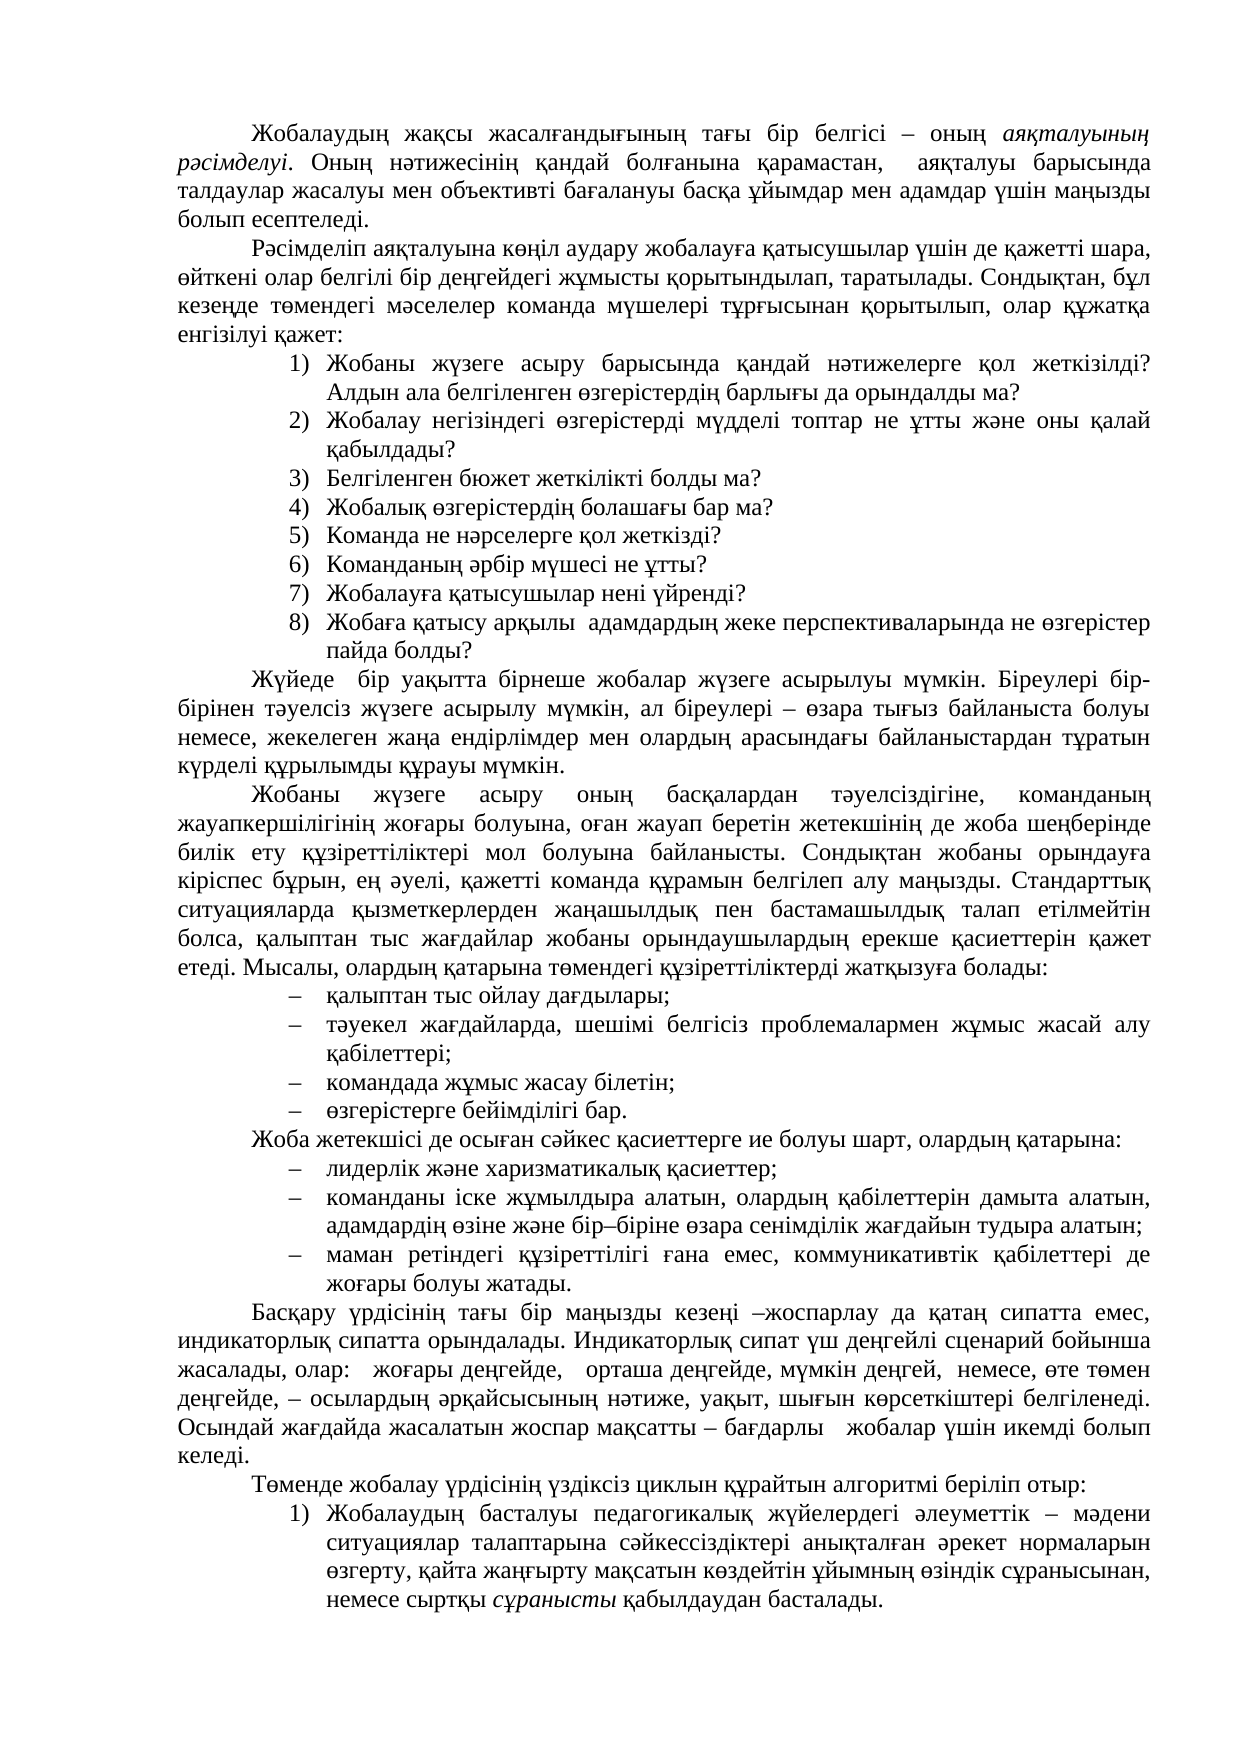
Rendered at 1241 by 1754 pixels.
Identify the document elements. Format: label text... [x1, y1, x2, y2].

text Жобаны жүзеге асыру оның басқалардан тәуелсіздігіне, команданың жауапкершілігінің жоғары болуына, оған жауап беретін жетекшінің де жоба шеңберінде билік ету құзіреттіліктері мол болуына байланысты. Сондықтан жобаны орындауға кіріспес бұрын, ең әуелі, қажетті команда құрамын белгілеп алу маңызды. Стандарттық ситуацияларда қызметкерлерден жаңашылдық пен бастамашылдық талап етілмейтін болса, қалыптан тыс жағдайлар жобаны орындаушылардың ерекше қасиеттерін қажет етеді. Мысалы, олардың қатарына төмендегі құзіреттіліктерді жатқызуға болады: [177, 779, 1152, 981]
text Төменде жобалау үрдісінің үздіксіз циклын құрайтын алгоритмі беріліп отыр: [177, 1469, 1152, 1498]
list Жобаны жүзеге асыру барысында қандай нәтижелерге қол жеткізілді? Алдын ала белгіленген өзгерістердің барлығы да орындалды ма? [288, 348, 1152, 406]
list лидерлік және харизматикалық қасиеттер; [288, 1153, 1152, 1182]
text Рәсімделіп аяқталуына көңіл аудару жобалауға қатысушылар үшін де қажетті шара, өйткені олар белгілі бір деңгейдегі жұмысты қорытындылап, таратылады. Сондықтан, бұл кезеңде төмендегі мәселелер команда мүшелері тұрғысынан қорытылып, олар құжатқа енгізілуі қажет: [177, 233, 1152, 348]
list Жобаға қатысу арқылы адамдардың жеке перспективаларында не өзгерістер пайда болды? [288, 607, 1152, 664]
list өзгерістерге бейімділігі бар. [288, 1096, 1152, 1124]
list Жобалаудың басталуы педагогикалық жүйелердегі әлеуметтік – мәдени ситуациялар талаптарына сәйкессіздіктері анықталған әрекет нормаларын өзгерту, қайта жаңғырту мақсатын көздейтін ұйымның өзіндік сұранысынан, немесе сыртқы сұранысты қабылдаудан басталады. [288, 1498, 1152, 1613]
list Жобалау негізіндегі өзгерістерді мүдделі топтар не ұтты және оны қалай қабылдады? [288, 406, 1152, 463]
list Жобалық өзгерістердің болашағы бар ма? [288, 492, 1152, 521]
list қалыптан тыс ойлау дағдылары; [288, 981, 1152, 1009]
list маман ретіндегі құзіреттілігі ғана емес, коммуникативтік қабілеттері де жоғары болуы жатады. [288, 1239, 1152, 1297]
text Жоба жетекшісі де осыған сәйкес қасиеттерге ие болуы шарт, олардың қатарына: [177, 1124, 1152, 1153]
list Белгіленген бюжет жеткілікті болды ма? [288, 463, 1152, 492]
list Команданың әрбір мүшесі не ұтты? [288, 549, 1152, 578]
list команданы іске жұмылдыра алатын, олардың қабілеттерін дамыта алатын, адамдардің өзіне және бір–біріне өзара сенімділік жағдайын тудыра алатын; [288, 1182, 1152, 1239]
text Жүйеде бір уақытта бірнеше жобалар жүзеге асырылуы мүмкін. Біреулері бір-бірінен тәуелсіз жүзеге асырылу мүмкін, ал біреулері – өзара тығыз байланыста болуы немесе, жекелеген жаңа ендірлімдер мен олардың арасындағы байланыстардан тұратын күрделі құрылымды құрауы мүмкін. [177, 664, 1152, 779]
list Команда не нәрселерге қол жеткізді? [288, 521, 1152, 549]
list Жобалауға қатысушылар нені үйренді? [288, 578, 1152, 607]
list тәуекел жағдайларда, шешімі белгісіз проблемалармен жұмыс жасай алу қабілеттері; [288, 1009, 1152, 1067]
text Басқару үрдісінің тағы бір маңызды кезеңі –жоспарлау да қатаң сипатта емес, индикаторлық сипатта орындалады. Индикаторлық сипат үш деңгейлі сценарий бойынша жасалады, олар: жоғары деңгейде, орташа деңгейде, мүмкін деңгей, немесе, өте төмен деңгейде, – осылардың әрқайсысының нәтиже, уақыт, шығын көрсеткіштері белгіленеді. Осындай жағдайда жасалатын жоспар мақсатты – бағдарлы жобалар үшін икемді болып келеді. [177, 1297, 1152, 1469]
text Жобалаудың жақсы жасалғандығының тағы бір белгісі – оның аяқталуының рәсімделуі. Оның нәтижесінің қандай болғанына қарамастан, аяқталуы барысында талдаулар жасалуы мен объективті бағалануы басқа ұйымдар мен адамдар үшін маңызды болып есептеледі. [177, 118, 1152, 233]
list командада жұмыс жасау білетін; [288, 1067, 1152, 1096]
